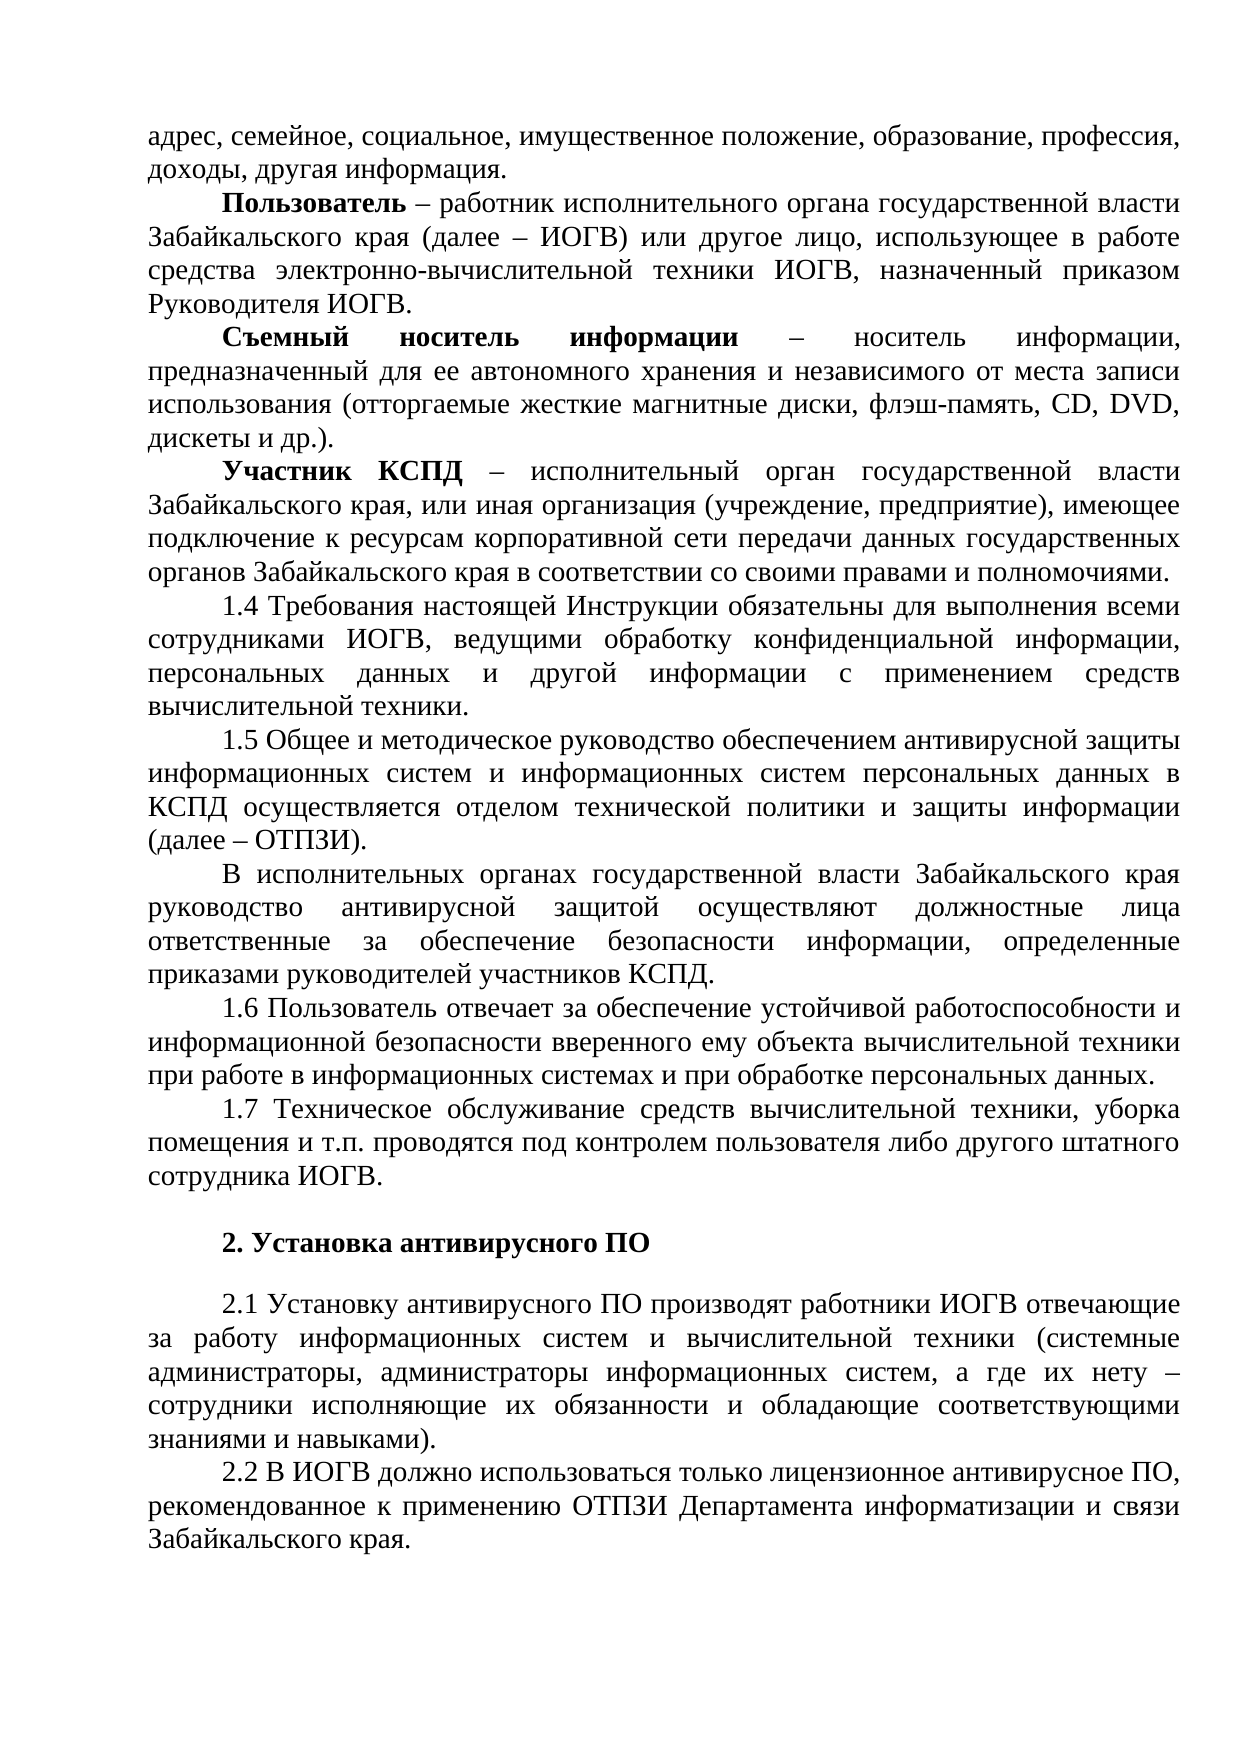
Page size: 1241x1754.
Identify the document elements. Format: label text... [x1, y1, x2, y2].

text Пользователь – работник исполнительного органа государственной власти Забайкальского края (далее – ИОГВ) или другое лицо, использующее в работе средства электронно-вычислительной техники ИОГВ, назначенный приказом Руководителя ИОГВ. [148, 185, 1181, 319]
text 1.7 Техническое обслуживание средств вычислительной техники, уборка помещения и т.п. проводятся под контролем пользователя либо другого штатного сотрудника ИОГВ. [148, 1091, 1181, 1191]
text Съемный носитель информации – носитель информации, предназначенный для ее автономного хранения и независимого от места записи использования (отторгаемые жесткие магнитные диски, флэш-память, CD, DVD, дискеты и др.). [148, 319, 1181, 453]
text 2. Установка антивирусного ПО [148, 1225, 1181, 1258]
text В исполнительных органах государственной власти Забайкальского края руководство антивирусной защитой осуществляют должностные лица ответственные за обеспечение безопасности информации, определенные приказами руководителей участников КСПД. [148, 856, 1181, 990]
text 1.4 Требования настоящей Инструкции обязательны для выполнения всеми сотрудниками ИОГВ, ведущими обработку конфиденциальной информации, персональных данных и другой информации с применением средств вычислительной техники. [148, 588, 1181, 722]
text 1.6 Пользователь отвечает за обеспечение устойчивой работоспособности и информационной безопасности вверенного ему объекта вычислительной техники при работе в информационных системах и при обработке персональных данных. [148, 990, 1181, 1091]
text 2.2 В ИОГВ должно использоваться только лицензионное антивирусное ПО, рекомендованное к применению ОТПЗИ Департамента информатизации и связи Забайкальского края. [148, 1454, 1181, 1555]
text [148, 118, 1181, 185]
text 2.1 Установку антивирусного ПО производят работники ИОГВ отвечающие за работу информационных систем и вычислительной техники (системные администраторы, администраторы информационных систем, а где их нету – сотрудники исполняющие их обязанности и обладающие соответствующими знаниями и навыками). [148, 1287, 1181, 1454]
text 1.5 Общее и методическое руководство обеспечением антивирусной защиты информационных систем и информационных систем персональных данных в КСПД осуществляется отделом технической политики и защиты информации (далее – ОТПЗИ). [148, 722, 1181, 856]
text Участник КСПД – исполнительный орган государственной власти Забайкальского края, или иная организация (учреждение, предприятие), имеющее подключение к ресурсам корпоративной сети передачи данных государственных органов Забайкальского края в соответствии со своими правами и полномочиями. [148, 453, 1181, 588]
